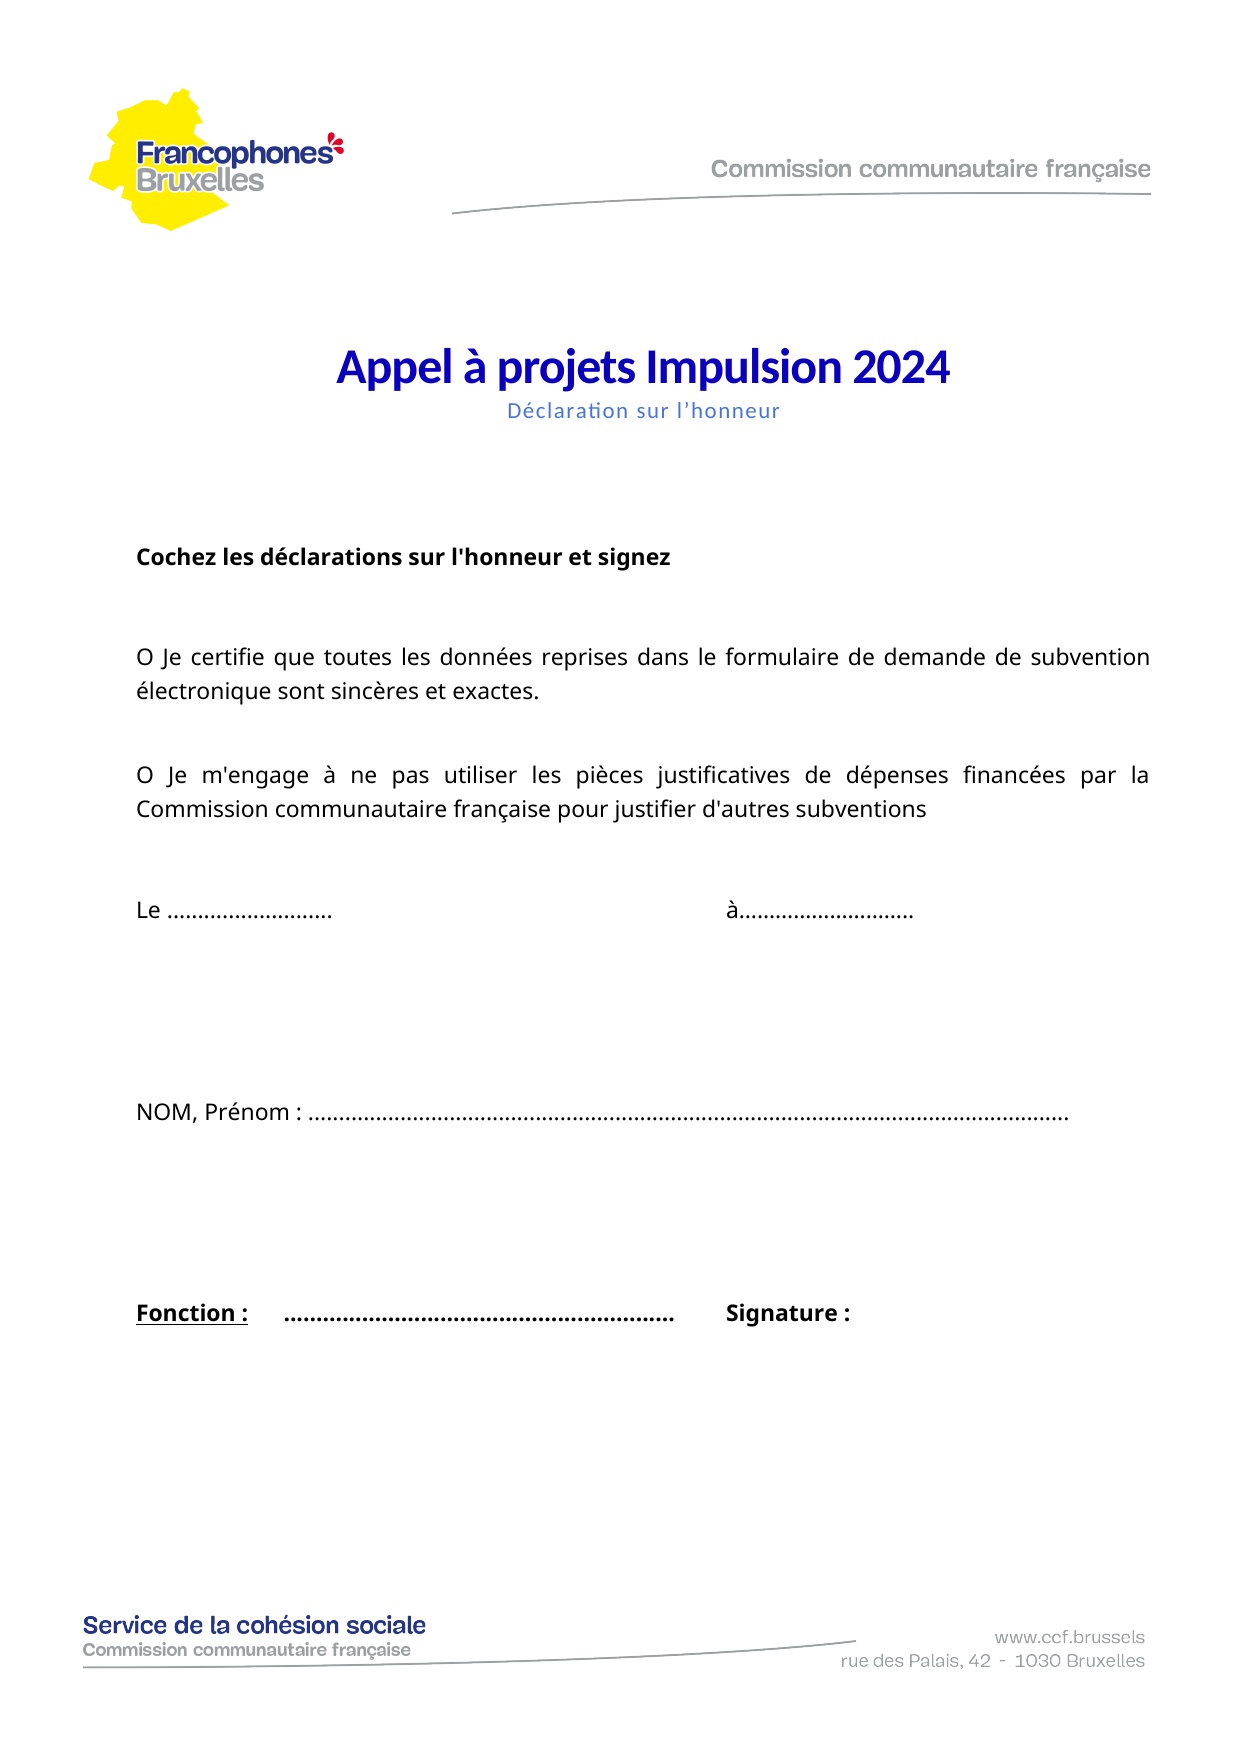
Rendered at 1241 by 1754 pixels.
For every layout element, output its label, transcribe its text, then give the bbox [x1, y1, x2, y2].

title Appel à projets Impulsion 2024 [136, 335, 1152, 396]
picture [88, 88, 1152, 231]
text Cochez les déclarations sur l'honneur et signez [136, 540, 1152, 572]
text O Je certifie que toutes les données reprises dans le formulaire de demande de subvention électronique sont sincères et exactes. [136, 641, 1152, 740]
picture [82, 1612, 1145, 1673]
text Le ........................... à……………………….. [136, 894, 1152, 925]
text Fonction : ............................................................ Signature : [136, 1297, 1152, 1328]
text NOM, Prénom : ............................................................................................................................ [136, 1095, 1152, 1127]
subtitle Déclaration sur l’honneur [136, 396, 1152, 424]
text O Je m'engage à ne pas utiliser les pièces justificatives de dépenses financées par la Commission communautaire française pour justifier d'autres subventions [136, 759, 1152, 824]
